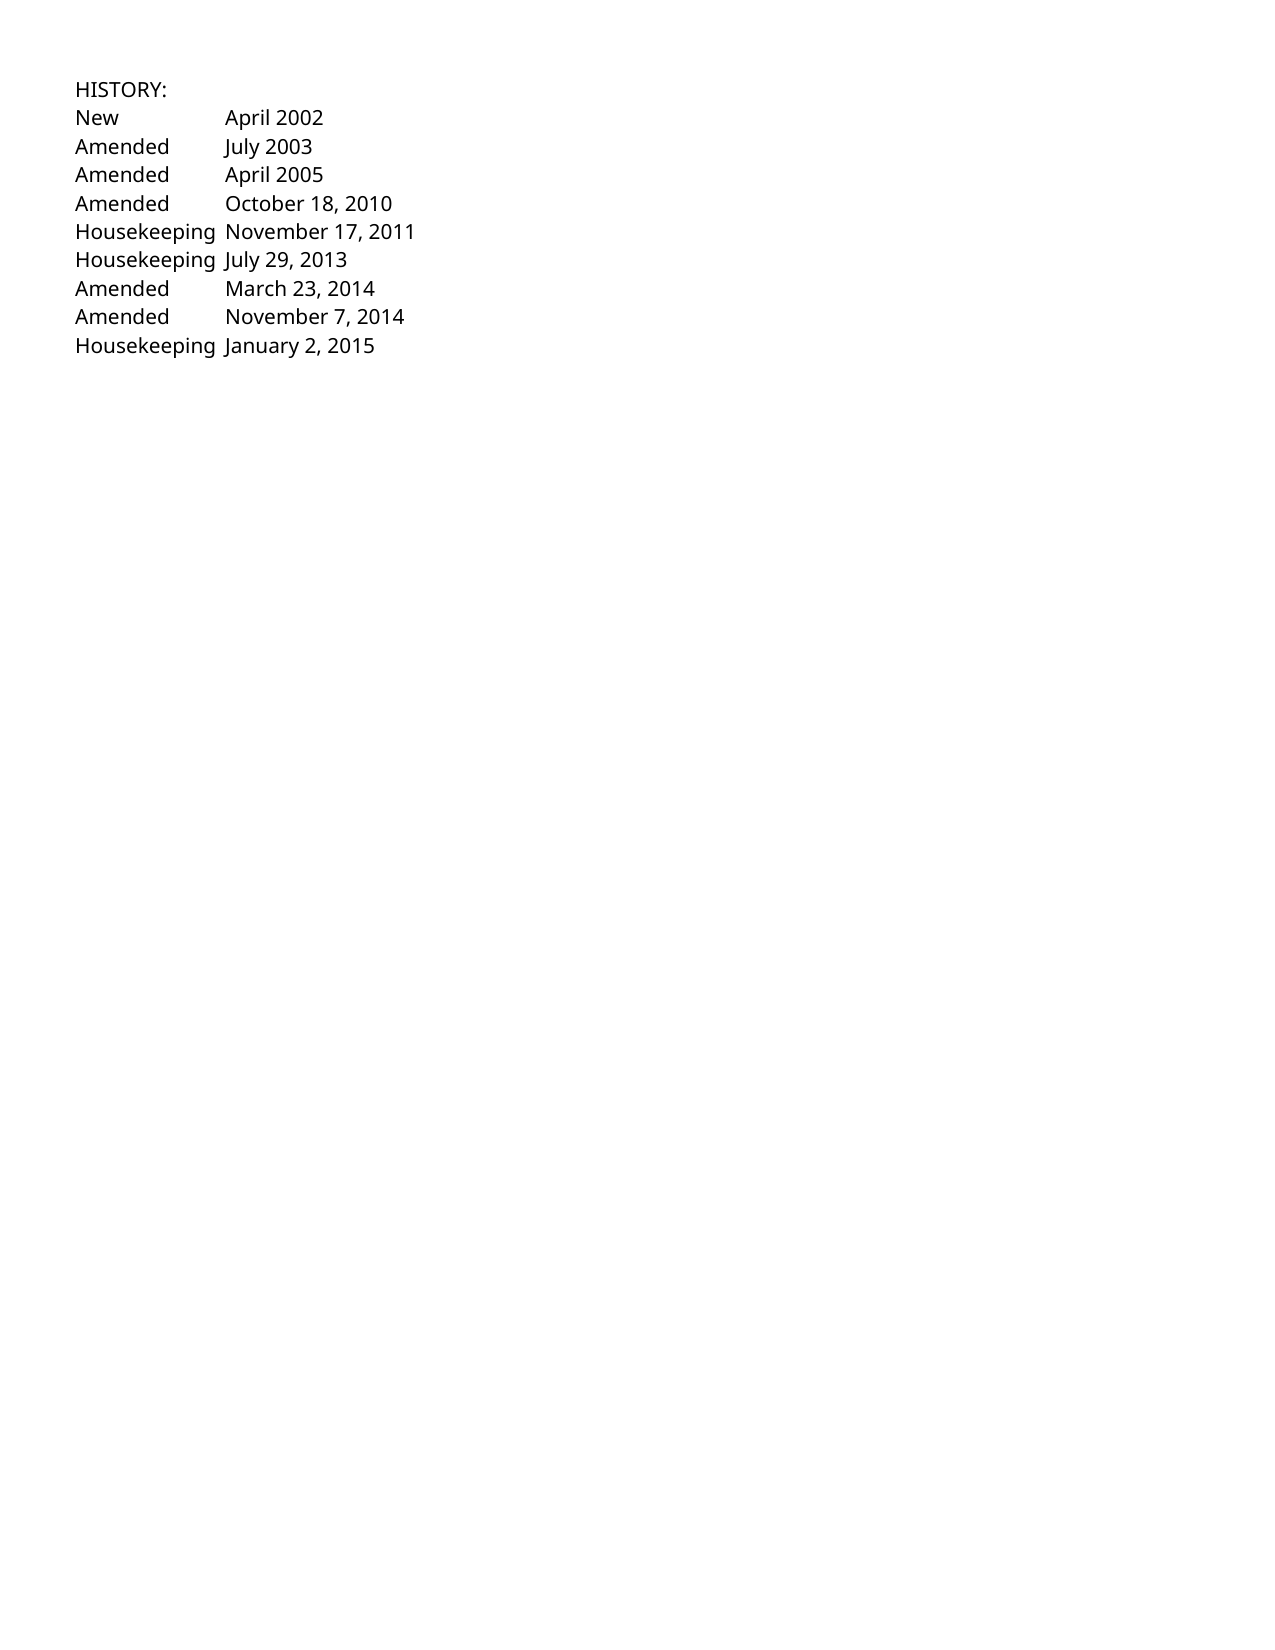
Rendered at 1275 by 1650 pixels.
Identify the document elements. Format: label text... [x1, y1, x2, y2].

text Amended April 2005 [75, 160, 1200, 189]
text Amended March 23, 2014 [75, 274, 1200, 302]
text Amended October 18, 2010 [75, 189, 1200, 217]
text Amended November 7, 2014 [75, 302, 1200, 331]
text Housekeeping July 29, 2013 [75, 246, 1200, 274]
text HISTORY: New April 2002 [75, 75, 1200, 132]
text Housekeeping January 2, 2015 [75, 331, 1200, 359]
text Housekeeping November 17, 2011 [75, 217, 1200, 246]
text Amended July 2003 [75, 132, 1200, 160]
